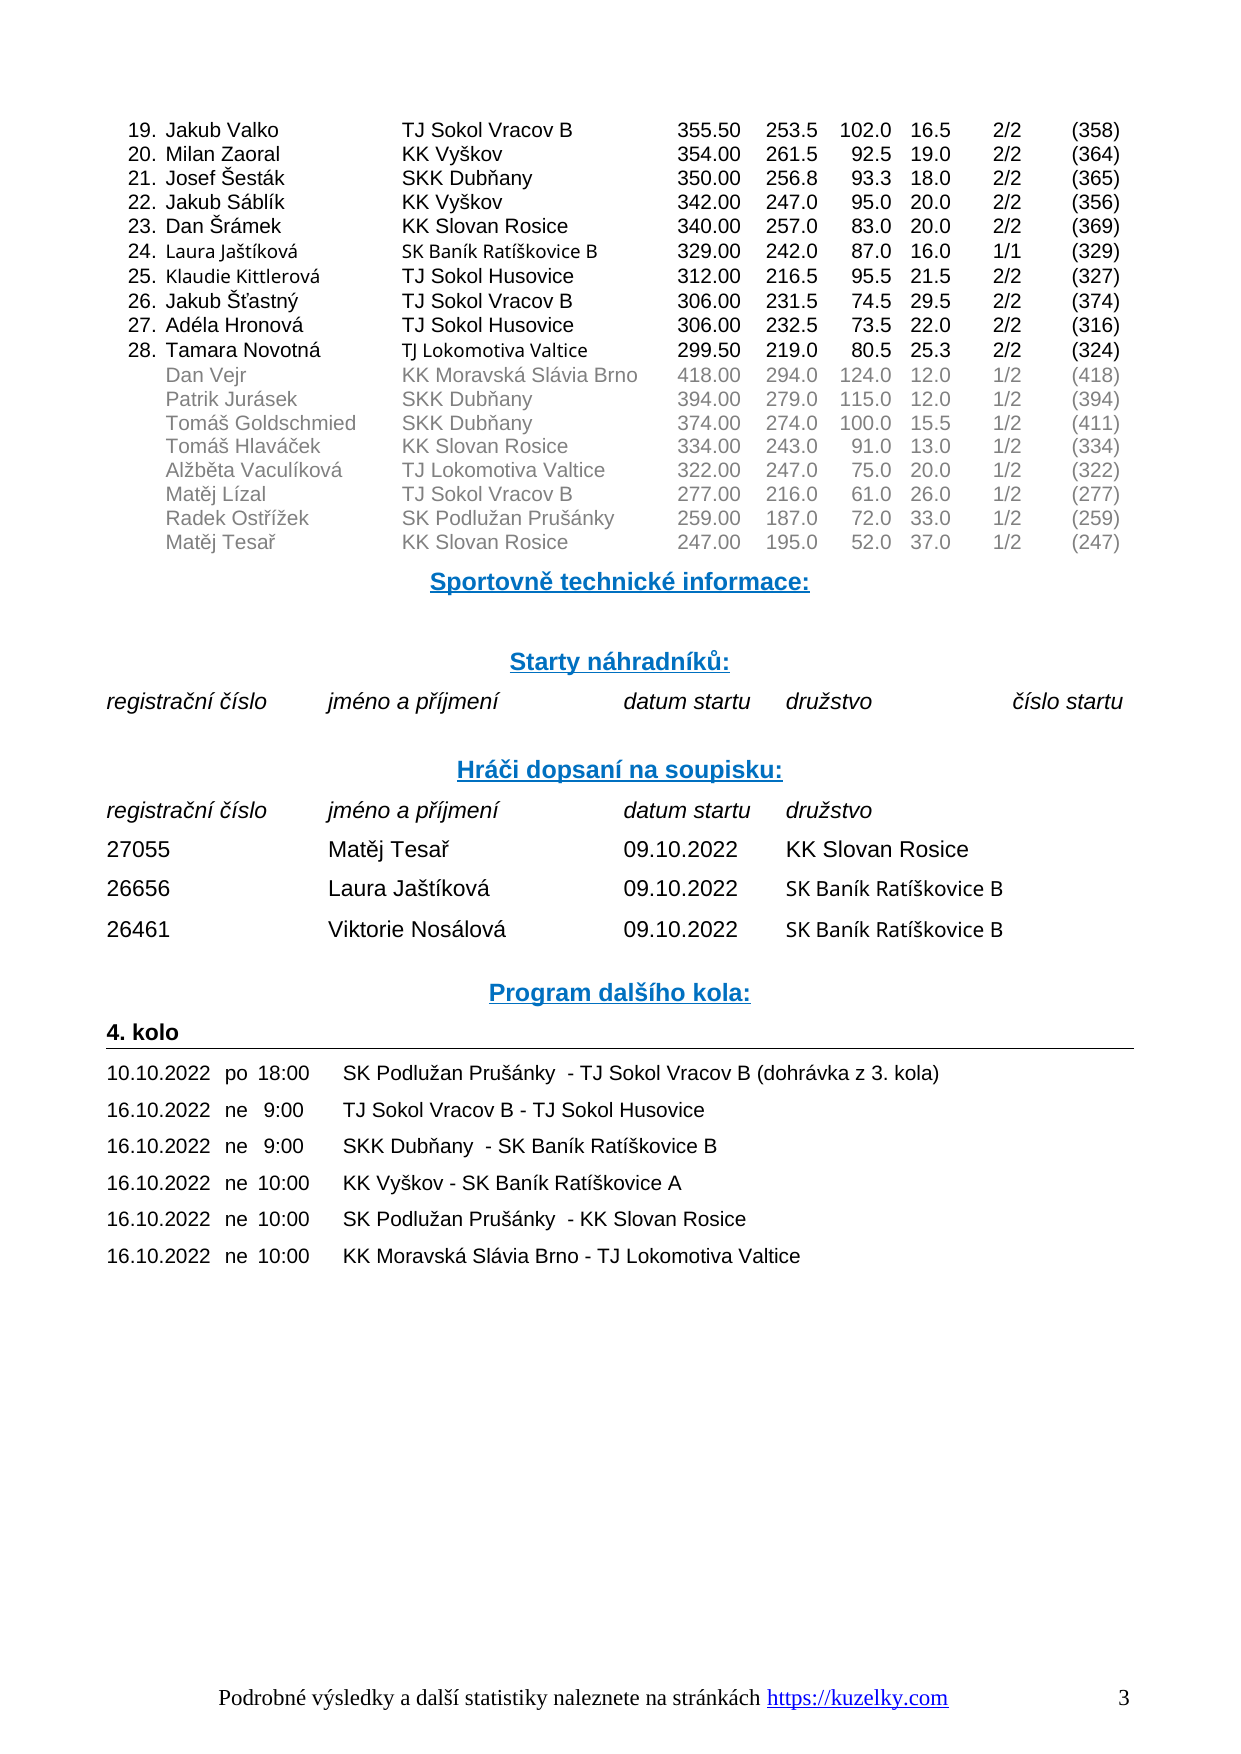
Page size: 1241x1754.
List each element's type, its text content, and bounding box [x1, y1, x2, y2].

text 27055 Matěj Tesař 09.10.2022 KK Slovan Rosice [106, 836, 1134, 862]
text Tomáš Goldschmied SKK Dubňany 374.00 274.0 100.0 15.5 1/2 (411) [106, 410, 1134, 434]
text 16.10.2022 ne 9:00 SKK Dubňany - SK Baník Ratíškovice B [106, 1134, 1134, 1158]
text Starty náhradníků: [94, 647, 1145, 675]
text 28. Tamara Novotná TJ Lokomotiva Valtice 299.50 219.0 80.5 25.3 2/2 (324) [106, 337, 1134, 362]
text 26656 Laura Jaštíková 09.10.2022 SK Baník Ratíškovice B [106, 874, 1134, 903]
text 23. Dan Šrámek KK Slovan Rosice 340.00 257.0 83.0 20.0 2/2 (369) [106, 214, 1134, 238]
text registrační číslo jméno a příjmení datum startu družstvo číslo startu [106, 688, 1134, 714]
text 16.10.2022 ne 10:00 SK Podlužan Prušánky - KK Slovan Rosice [106, 1207, 1134, 1231]
text Alžběta Vaculíková TJ Lokomotiva Valtice 322.00 247.0 75.0 20.0 1/2 (322) [106, 458, 1134, 482]
text Matěj Tesař KK Slovan Rosice 247.00 195.0 52.0 37.0 1/2 (247) [106, 530, 1134, 554]
text Radek Ostřížek SK Podlužan Prušánky 259.00 187.0 72.0 33.0 1/2 (259) [106, 506, 1134, 530]
text 26461 Viktorie Nosálová 09.10.2022 SK Baník Ratíškovice B [106, 915, 1134, 944]
text 25. Klaudie Kittlerová TJ Sokol Husovice 312.00 216.5 95.5 21.5 2/2 (327) [106, 263, 1134, 289]
text 4. kolo [106, 1019, 1134, 1048]
text 26. Jakub Šťastný TJ Sokol Vracov B 306.00 231.5 74.5 29.5 2/2 (374) [106, 289, 1134, 313]
text Patrik Jurásek SKK Dubňany 394.00 279.0 115.0 12.0 1/2 (394) [106, 386, 1134, 410]
text 24. Laura Jaštíková SK Baník Ratíškovice B 329.00 242.0 87.0 16.0 1/1 (329) [106, 238, 1134, 263]
text 19. Jakub Valko TJ Sokol Vracov B 355.50 253.5 102.0 16.5 2/2 (358) [106, 118, 1134, 142]
text Sportovně technické informace: [94, 567, 1145, 595]
text 16.10.2022 ne 9:00 TJ Sokol Vracov B - TJ Sokol Husovice [106, 1098, 1134, 1122]
text 20. Milan Zaoral KK Vyškov 354.00 261.5 92.5 19.0 2/2 (364) [106, 142, 1134, 166]
text Matěj Lízal TJ Sokol Vracov B 277.00 216.0 61.0 26.0 1/2 (277) [106, 482, 1134, 506]
text 27. Adéla Hronová TJ Sokol Husovice 306.00 232.5 73.5 22.0 2/2 (316) [106, 313, 1134, 337]
text Hráči dopsaní na soupisku: [94, 727, 1145, 784]
text 16.10.2022 ne 10:00 KK Vyškov - SK Baník Ratíškovice A [106, 1171, 1134, 1194]
text 22. Jakub Sáblík KK Vyškov 342.00 247.0 95.0 20.0 2/2 (356) [106, 190, 1134, 214]
text 16.10.2022 ne 10:00 KK Moravská Slávia Brno - TJ Lokomotiva Valtice [106, 1243, 1134, 1267]
text 10.10.2022 po 18:00 SK Podlužan Prušánky - TJ Sokol Vracov B (dohrávka z 3. kola) [106, 1061, 1134, 1085]
text Program dalšího kola: [94, 978, 1145, 1007]
text Dan Vejr KK Moravská Slávia Brno 418.00 294.0 124.0 12.0 1/2 (418) [106, 362, 1134, 386]
text registrační číslo jméno a příjmení datum startu družstvo [106, 797, 1134, 823]
text Tomáš Hlaváček KK Slovan Rosice 334.00 243.0 91.0 13.0 1/2 (334) [106, 434, 1134, 458]
text 21. Josef Šesták SKK Dubňany 350.00 256.8 93.3 18.0 2/2 (365) [106, 166, 1134, 190]
